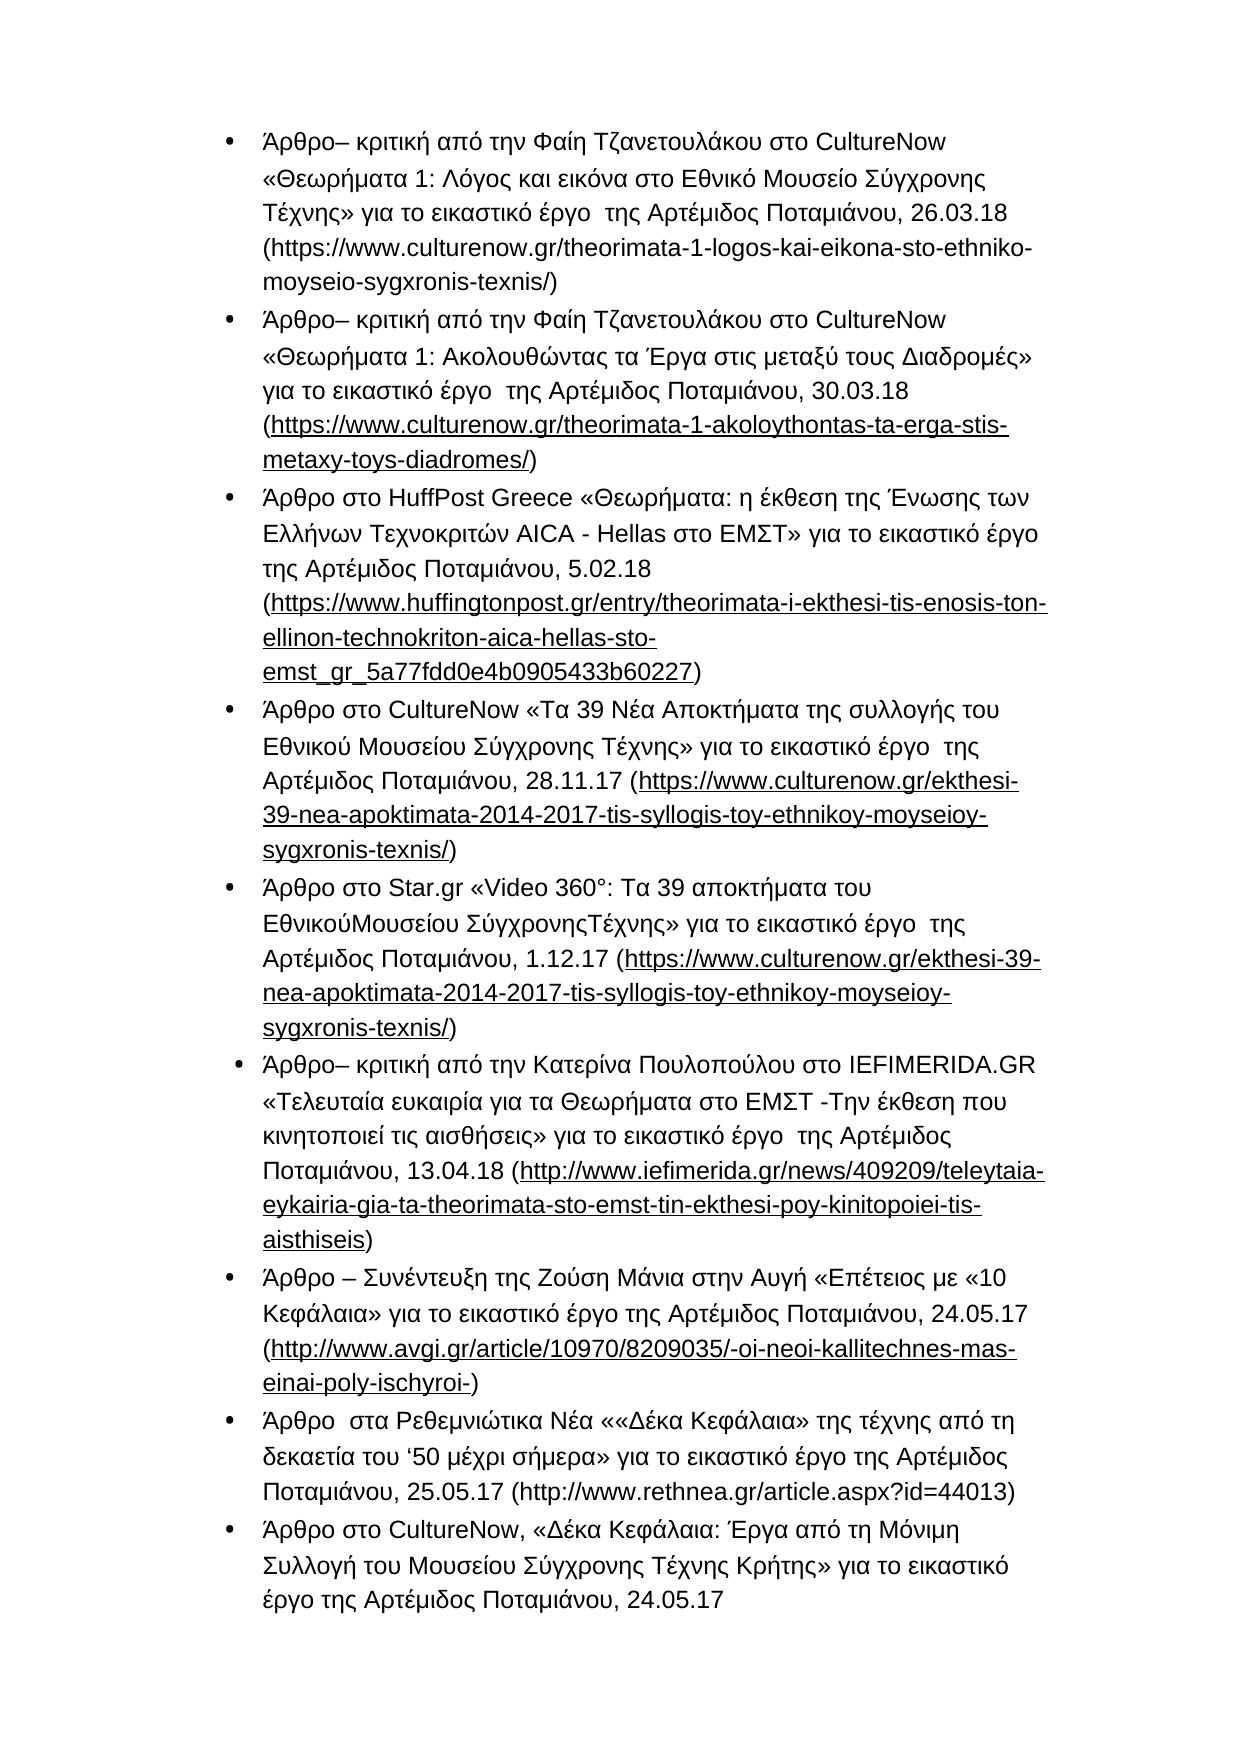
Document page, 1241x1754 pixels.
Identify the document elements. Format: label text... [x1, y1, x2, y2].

list Άρθρο στο CultureNow «Τα 39 Νέα Αποκτήματα της συλλογής του Εθνικού Μουσείου Σύγχρονης Τέχνης» για το εικαστικό έργο της Αρτέμιδος Ποταμιάνου, 28.11.17 (https://www.culturenow.gr/ekthesi-39-nea-apoktimata-2014-2017-tis-syllogis-toy-ethnikoy-moyseioy-sygxronis-texnis/) [225, 692, 1053, 864]
list Άρθρο στο HuffPost Greece «Θεωρήματα: η έκθεση της Ένωσης των Ελλήνων Τεχνοκριτών AICA - Hellas στο ΕΜΣΤ» για το εικαστικό έργο της Αρτέμιδος Ποταμιάνου, 5.02.18 (https://www.huffingtonpost.gr/entry/theorimata-i-ekthesi-tis-enosis-ton-ellinon-technokriton-aica-hellas-sto-emst_gr_5a77fdd0e4b0905433b60227) [225, 479, 1053, 686]
list Άρθρο στα Ρεθεμνιώτικα Νέα ««Δέκα Κεφάλαια» της τέχνης από τη δεκαετία του ‘50 μέχρι σήμερα» για το εικαστικό έργο της Αρτέμιδος Ποταμιάνου, 25.05.17 (http://www.rethnea.gr/article.aspx?id=44013) [225, 1402, 1053, 1506]
list Άρθρο– κριτική από την Φαίη Τζανετουλάκου στο CultureNow «Θεωρήματα 1: Λόγος και εικόνα στο Εθνικό Μουσείο Σύγχρονης Τέχνης» για το εικαστικό έργο της Αρτέμιδος Ποταμιάνου, 26.03.18 (https://www.culturenow.gr/theorimata-1-logos-kai-eikona-sto-ethniko-moyseio-sygxronis-texnis/) [225, 124, 1053, 296]
list Άρθρο– κριτική από την Φαίη Τζανετουλάκου στο CultureNow «Θεωρήματα 1: Ακολουθώντας τα Έργα στις μεταξύ τους Διαδρομές» για το εικαστικό έργο της Αρτέμιδος Ποταμιάνου, 30.03.18 (https://www.culturenow.gr/theorimata-1-akoloythontas-ta-erga-stis-metaxy-toys-diadromes/) [225, 302, 1053, 474]
list Άρθρο στο Star.gr «Video 360°: Τα 39 αποκτήματα του ΕθνικούΜουσείου ΣύγχρονηςΤέχνης» για το εικαστικό έργο της Αρτέμιδος Ποταμιάνου, 1.12.17 (https://www.culturenow.gr/ekthesi-39-nea-apoktimata-2014-2017-tis-syllogis-toy-ethnikoy-moyseioy-sygxronis-texnis/) [225, 869, 1053, 1041]
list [225, 1511, 1053, 1614]
list Άρθρο– κριτική από την Κατερίνα Πουλοπούλου στο IEFIMERIDA.GR «Τελευταία ευκαιρία για τα Θεωρήματα στο ΕΜΣΤ -Την έκθεση που κινητοποιεί τις αισθήσεις» για το εικαστικό έργο της Αρτέμιδος Ποταμιάνου, 13.04.18 (http://www.iefimerida.gr/news/409209/teleytaia-eykairia-gia-ta-theorimata-sto-emst-tin-ekthesi-poy-kinitopoiei-tis-aisthiseis) [234, 1047, 1053, 1253]
list Άρθρο – Συνέντευξη της Ζούση Μάνια στην Αυγή «Επέτειος με «10 Κεφάλαια» για το εικαστικό έργο της Αρτέμιδος Ποταμιάνου, 24.05.17 (http://www.avgi.gr/article/10970/8209035/-oi-neoi-kallitechnes-mas-einai-poly-ischyroi-) [225, 1259, 1053, 1397]
